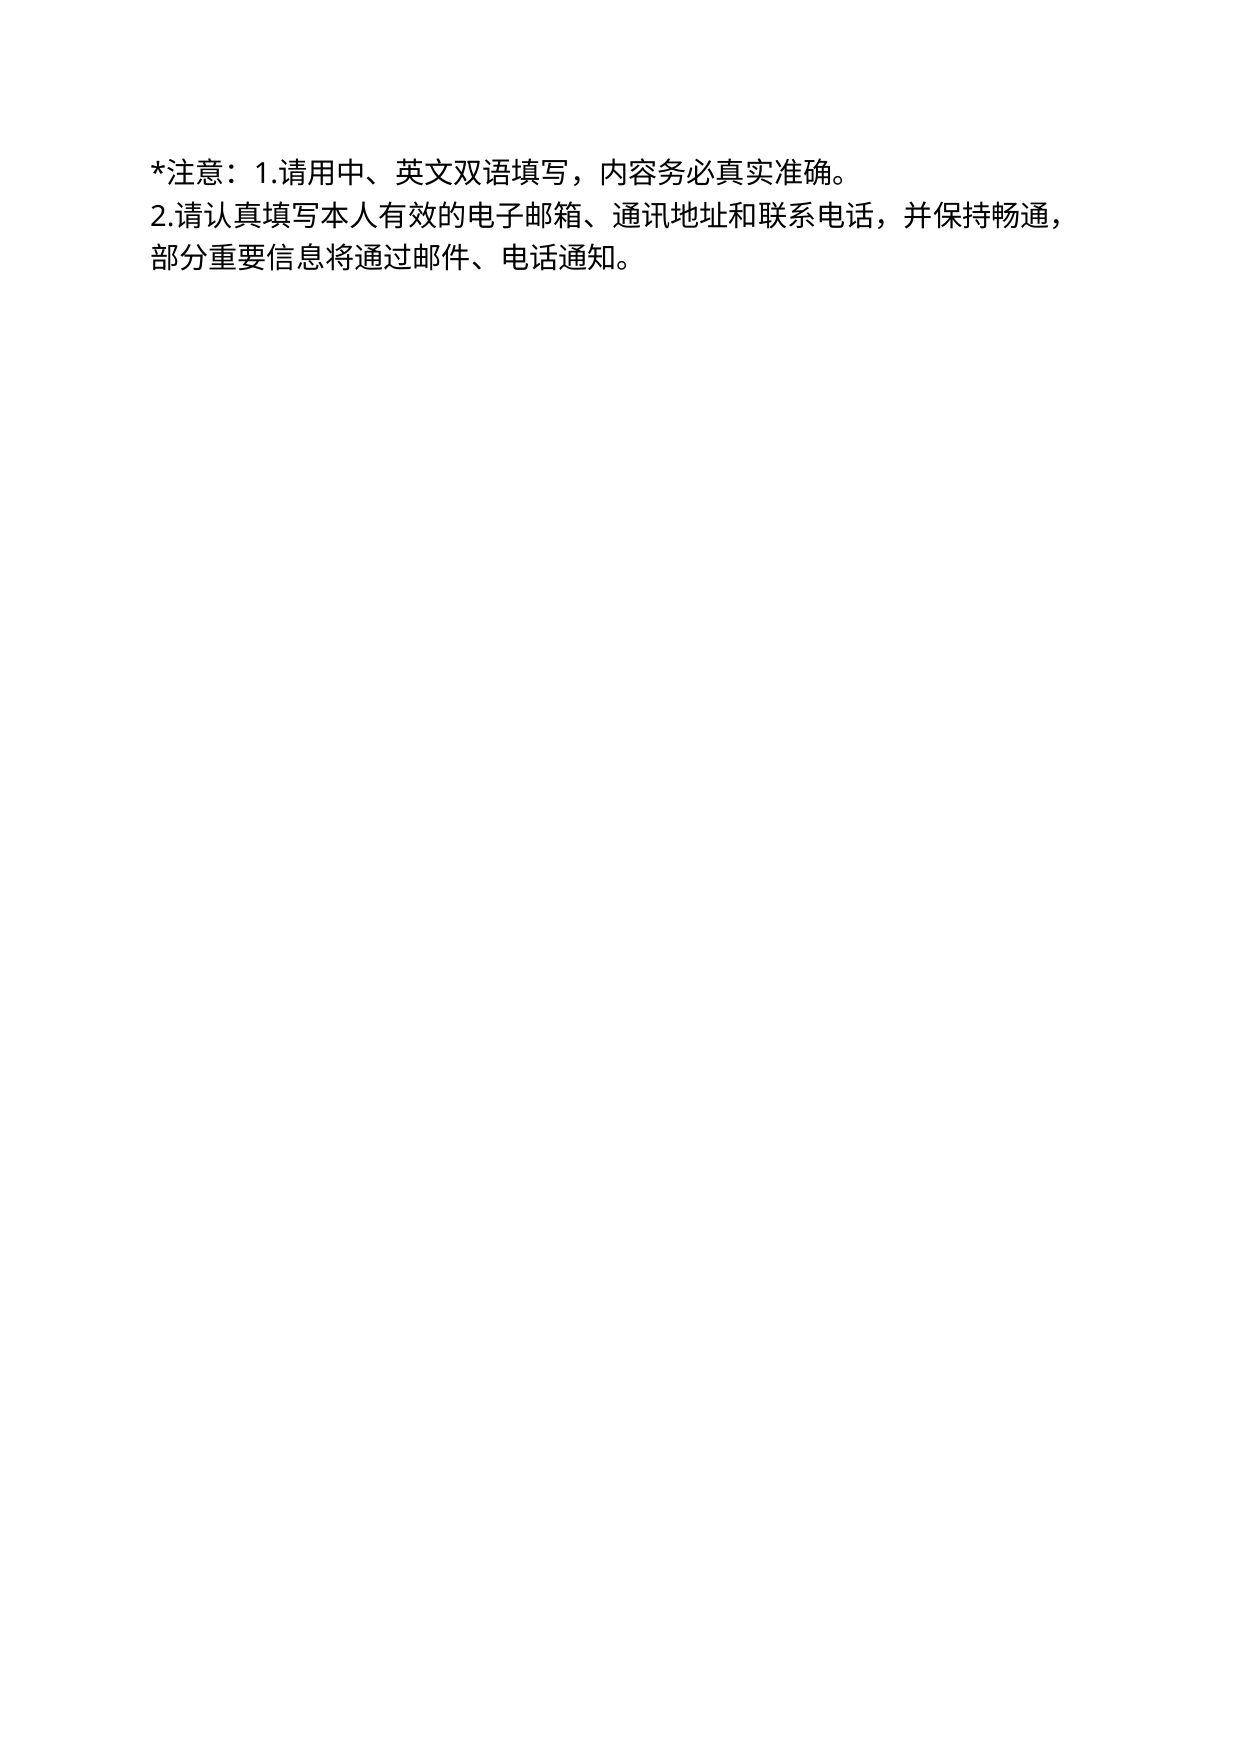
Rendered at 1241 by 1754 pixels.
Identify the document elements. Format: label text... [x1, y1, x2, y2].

text 2.请认真填写本人有效的电⼦邮箱、通讯地址和联系电话，并保持畅通，部分重要信息将通过邮件、电话通知。 [150, 192, 1090, 277]
text *注意：1.请用中、英文双语填写，内容务必真实准确。 [150, 150, 1090, 192]
